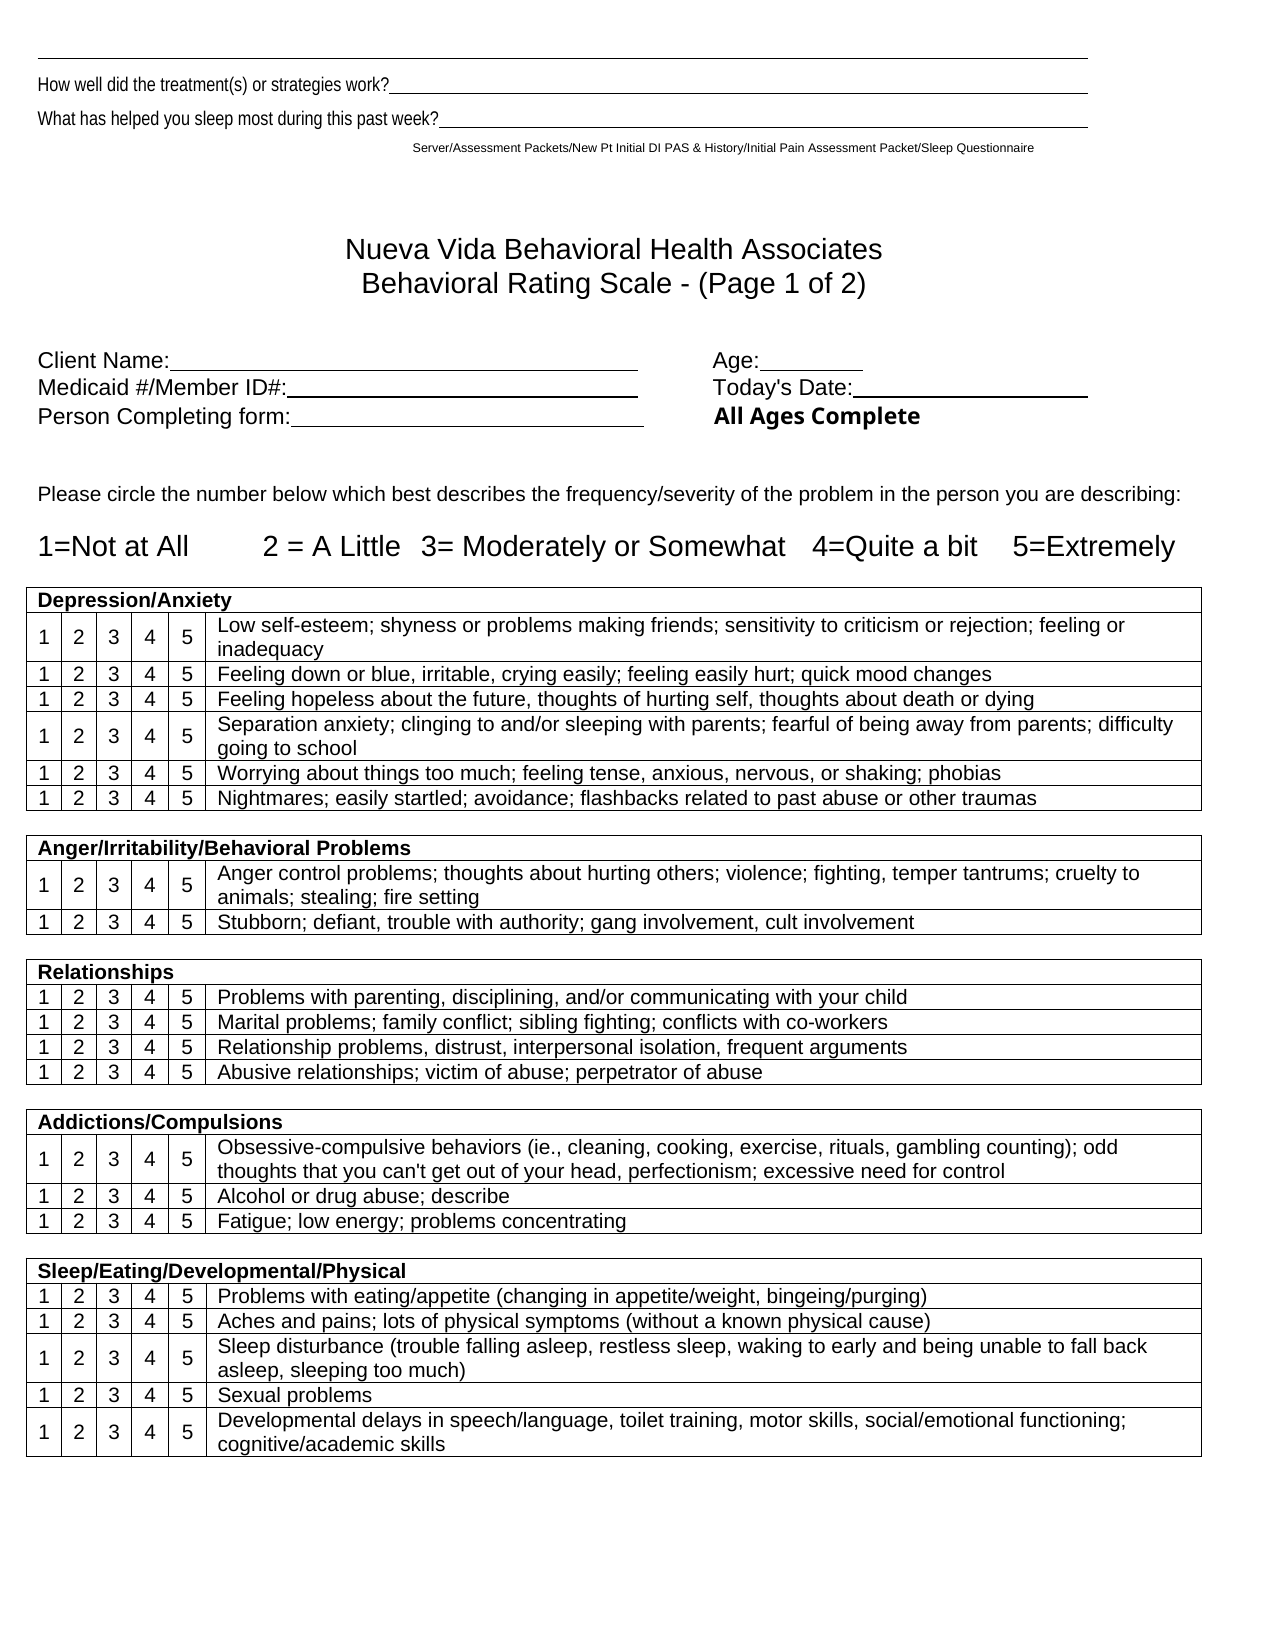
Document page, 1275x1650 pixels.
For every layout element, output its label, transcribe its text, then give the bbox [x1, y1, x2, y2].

table_cell 1 [27, 1408, 61, 1456]
table_cell 4 [132, 761, 168, 785]
table_header Depression/Anxiety [27, 588, 1201, 612]
table_cell 2 [62, 1184, 96, 1208]
table_cell 2 [62, 761, 96, 785]
table_cell Fatigue; low energy; problems concentrating [206, 1209, 1201, 1233]
table_cell 1 [27, 1184, 61, 1208]
table_cell 2 [62, 1060, 96, 1084]
text How well did the treatment(s) or strategies work? [37, 73, 1191, 96]
table_cell 2 [62, 1408, 96, 1456]
table_cell 3 [97, 1060, 131, 1084]
table_cell 5 [169, 1284, 206, 1308]
table_cell 2 [62, 662, 96, 686]
text Behavioral Rating Scale - (Page 1 of 2) [37, 266, 1191, 299]
table_cell Relationship problems, distrust, interpersonal isolation, frequent arguments [206, 1035, 1201, 1059]
table_cell 3 [97, 1184, 131, 1208]
table_cell 3 [97, 985, 131, 1009]
table_cell 3 [97, 1035, 131, 1059]
table_cell 4 [132, 662, 168, 686]
table_cell Problems with parenting, disciplining, and/or communicating with your child [206, 985, 1201, 1009]
table_cell 3 [97, 1284, 131, 1308]
table_cell 3 [97, 687, 131, 711]
table_cell 3 [97, 662, 131, 686]
table_cell Obsessive-compulsive behaviors (ie., cleaning, cooking, exercise, rituals, gambling counting); odd thoughts that you can't get out of your head, perfectionism; excessive need for control [206, 1135, 1201, 1183]
table_header Addictions/Compulsions [27, 1110, 1201, 1134]
table_cell 1 [27, 1209, 61, 1233]
table_cell 4 [132, 613, 168, 661]
table_cell 2 [62, 1334, 96, 1382]
table_cell Feeling down or blue, irritable, crying easily; feeling easily hurt; quick mood changes [206, 662, 1201, 686]
table_cell 1 [27, 1010, 61, 1034]
table_header Sleep/Eating/Developmental/Physical [27, 1259, 1201, 1283]
table_cell 3 [97, 1309, 131, 1333]
table_cell 4 [132, 1408, 168, 1456]
table_cell 2 [62, 1135, 96, 1183]
table_cell 4 [132, 712, 168, 760]
text Person Completing form: All Ages Complete [37, 400, 1191, 431]
table_cell 1 [27, 712, 61, 760]
table_cell 1 [27, 662, 61, 686]
table_cell 4 [132, 1309, 168, 1333]
table_cell 2 [62, 1035, 96, 1059]
table_cell 5 [169, 613, 205, 661]
table_cell 3 [97, 861, 131, 909]
table_cell 4 [132, 1135, 168, 1183]
table_cell Abusive relationships; victim of abuse; perpetrator of abuse [206, 1060, 1201, 1084]
table_cell Worrying about things too much; feeling tense, anxious, nervous, or shaking; phobias [206, 761, 1201, 785]
table_cell 3 [97, 712, 131, 760]
table_cell 5 [169, 712, 205, 760]
table_cell 4 [132, 1035, 168, 1059]
table_cell Alcohol or drug abuse; describe [206, 1184, 1201, 1208]
table_cell 5 [169, 761, 205, 785]
table_cell 5 [169, 1209, 205, 1233]
table_cell 4 [132, 1010, 168, 1034]
table_cell 3 [97, 786, 131, 810]
table_cell Sleep disturbance (trouble falling asleep, restless sleep, waking to early and being unable to fall back asleep, sleeping too much) [207, 1334, 1201, 1382]
table_cell 2 [62, 687, 96, 711]
table_cell 4 [132, 910, 168, 934]
table_cell 3 [97, 1408, 131, 1456]
table_cell 4 [132, 786, 168, 810]
table_cell 5 [169, 1334, 206, 1382]
text Nueva Vida Behavioral Health Associates [37, 232, 1191, 266]
text Please circle the number below which best describes the frequency/severity of the problem in the person you are describing: [37, 481, 1191, 505]
table_cell 3 [97, 910, 131, 934]
table_cell 1 [27, 761, 61, 785]
table_cell Developmental delays in speech/language, toilet training, motor skills, social/emotional functioning; cognitive/academic skills [207, 1408, 1201, 1456]
table_cell 2 [62, 985, 96, 1009]
table_header Relationships [27, 960, 1201, 984]
table_cell Problems with eating/appetite (changing in appetite/weight, bingeing/purging) [207, 1284, 1201, 1308]
table_cell 4 [132, 1284, 168, 1308]
text What has helped you sleep most during this past week? [37, 107, 1191, 130]
table_cell 2 [62, 1209, 96, 1233]
table_cell 1 [27, 985, 61, 1009]
table_cell 3 [97, 1135, 131, 1183]
table_cell 5 [169, 1309, 206, 1333]
table_cell 1 [27, 861, 61, 909]
table_cell 2 [62, 1309, 96, 1333]
table_cell 5 [169, 1408, 206, 1456]
table_cell 5 [169, 786, 205, 810]
table_cell 5 [169, 1383, 206, 1407]
table_cell 1 [27, 1284, 61, 1308]
table_cell Stubborn; defiant, trouble with authority; gang involvement, cult involvement [206, 910, 1201, 934]
text Client Name: Age: [37, 347, 1191, 373]
table_cell 1 [27, 1383, 61, 1407]
table_cell 2 [62, 861, 96, 909]
table_cell Feeling hopeless about the future, thoughts of hurting self, thoughts about death or dying [206, 687, 1201, 711]
table_cell 1 [27, 1135, 61, 1183]
table_cell Marital problems; family conflict; sibling fighting; conflicts with co-workers [206, 1010, 1201, 1034]
table_cell 1 [27, 613, 61, 661]
table_cell 1 [27, 786, 61, 810]
table_cell 1 [27, 1309, 61, 1333]
table_cell 1 [27, 1060, 61, 1084]
table_cell Sexual problems [207, 1383, 1201, 1407]
table_cell 4 [132, 1383, 168, 1407]
table_header Anger/Irritability/Behavioral Problems [27, 836, 1201, 860]
text 1=Not at All 2 = A Little 3= Moderately or Somewhat 4=Quite a bit 5=Extremely [37, 529, 1191, 563]
table_cell 4 [132, 861, 168, 909]
table_cell 5 [169, 910, 205, 934]
table_cell 2 [62, 1010, 96, 1034]
table_cell Anger control problems; thoughts about hurting others; violence; fighting, temper tantrums; cruelty to animals; stealing; fire setting [206, 861, 1201, 909]
table_cell 4 [132, 1060, 168, 1084]
text Server/Assessment Packets/New Pt Initial DI PAS & History/Initial Pain Assessment Packet/Sleep Questionnaire [37, 141, 1191, 155]
table_cell 4 [132, 1334, 168, 1382]
table_cell 4 [132, 687, 168, 711]
table_cell Low self-esteem; shyness or problems making friends; sensitivity to criticism or rejection; feeling or inadequacy [206, 613, 1201, 661]
table_cell 5 [169, 1060, 205, 1084]
table_cell 4 [132, 985, 168, 1009]
table_cell Separation anxiety; clinging to and/or sleeping with parents; fearful of being away from parents; difficulty going to school [206, 712, 1201, 760]
table_cell 5 [169, 985, 205, 1009]
table_cell Nightmares; easily startled; avoidance; flashbacks related to past abuse or other traumas [206, 786, 1201, 810]
text Medicaid #/Member ID#: Today's Date: [37, 373, 1191, 400]
table_cell 4 [132, 1184, 168, 1208]
table_cell 3 [97, 1383, 131, 1407]
table_cell 3 [97, 761, 131, 785]
table_cell 3 [97, 613, 131, 661]
table_cell 1 [27, 1035, 61, 1059]
table_cell 5 [169, 1010, 205, 1034]
table_cell 1 [27, 687, 61, 711]
table_cell 5 [169, 861, 205, 909]
table_cell 2 [62, 1284, 96, 1308]
table_cell 2 [62, 613, 96, 661]
table_cell 1 [27, 1334, 61, 1382]
table_cell 1 [27, 910, 61, 934]
table_cell 3 [97, 1010, 131, 1034]
table_cell 2 [62, 786, 96, 810]
table_cell 2 [62, 910, 96, 934]
table_cell 3 [97, 1334, 131, 1382]
table_cell 5 [169, 687, 205, 711]
table_cell 5 [169, 1035, 205, 1059]
table_cell 5 [169, 1135, 205, 1183]
table_cell 5 [169, 1184, 205, 1208]
table_cell 4 [132, 1209, 168, 1233]
table_cell 2 [62, 712, 96, 760]
table_cell 5 [169, 662, 205, 686]
table_cell Aches and pains; lots of physical symptoms (without a known physical cause) [207, 1309, 1201, 1333]
table_cell 2 [62, 1383, 96, 1407]
table_cell 3 [97, 1209, 131, 1233]
